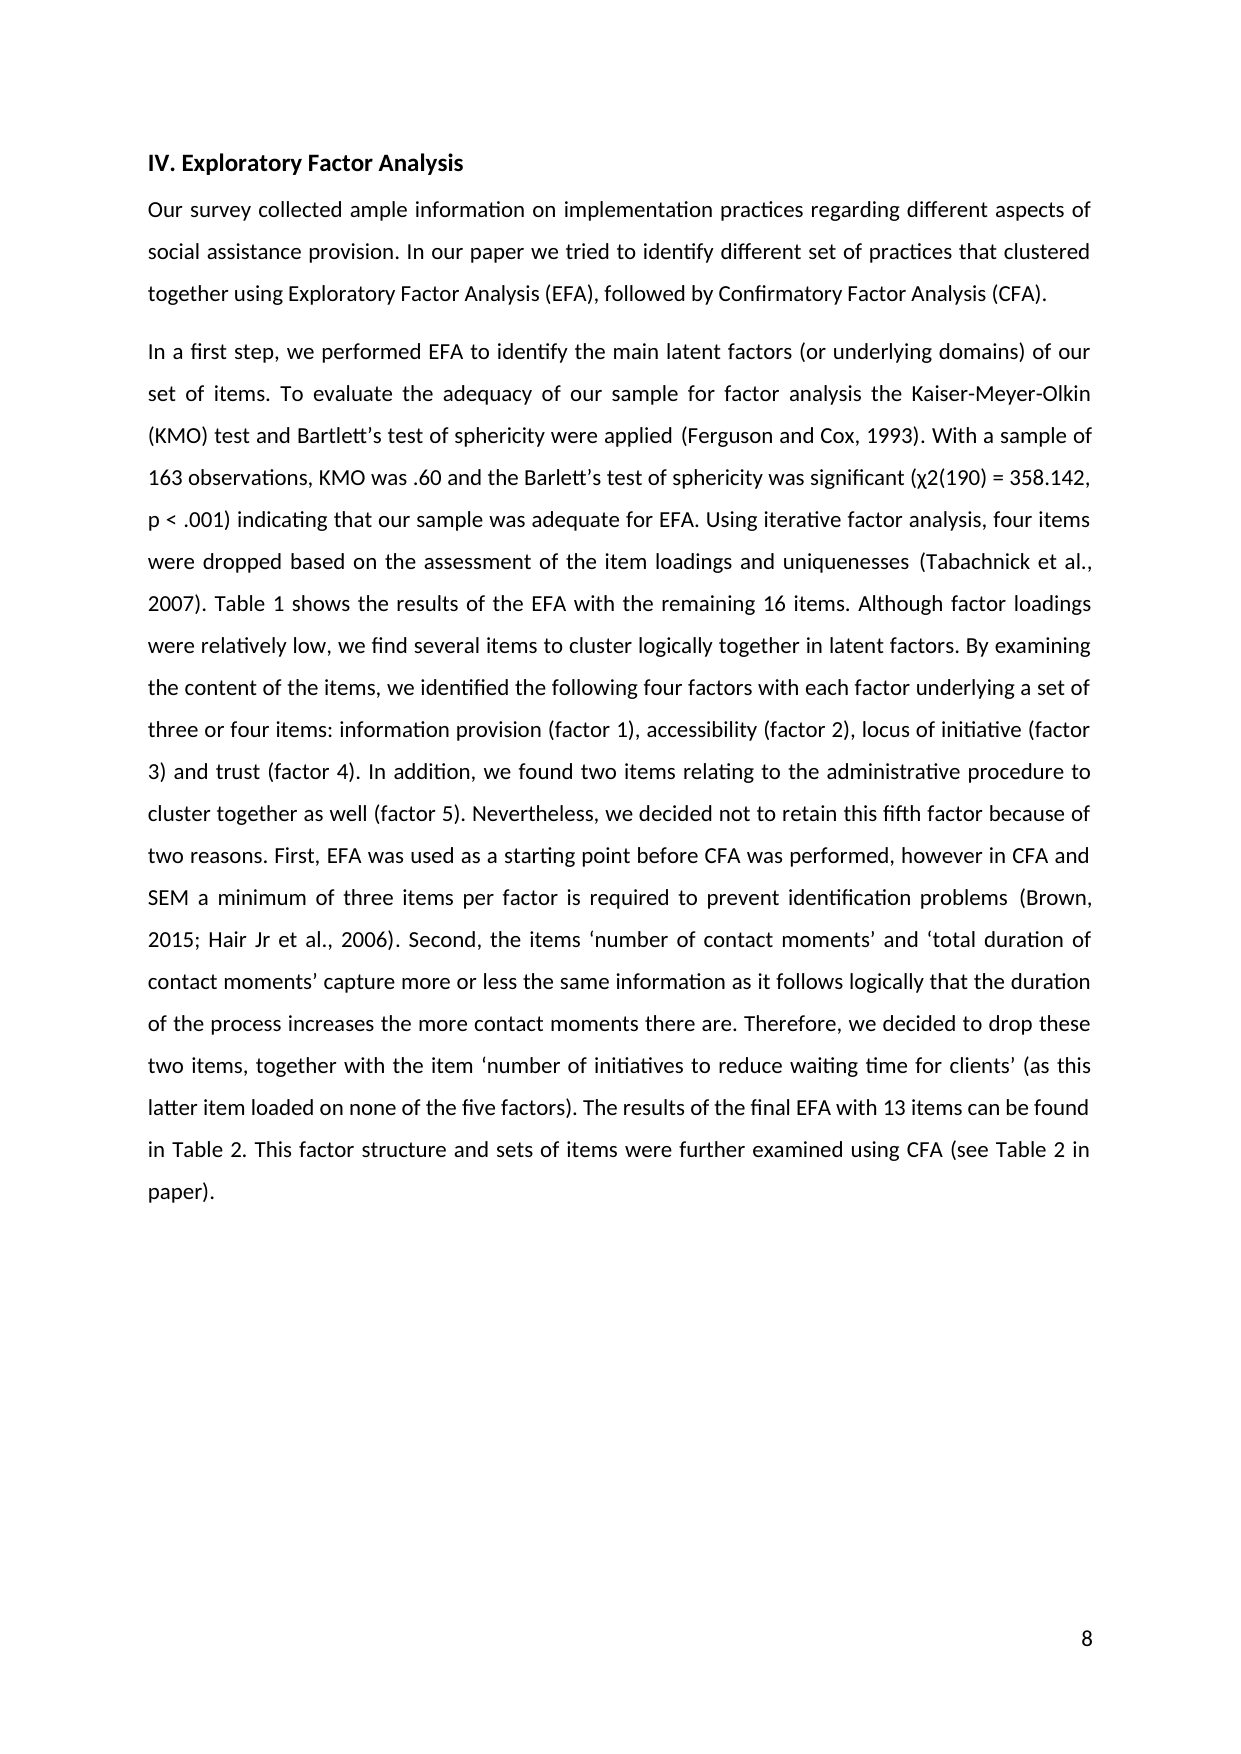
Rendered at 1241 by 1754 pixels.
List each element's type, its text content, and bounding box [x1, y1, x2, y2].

text Our survey collected ample information on implementation practices regarding different aspects of social assistance provision. In our paper we tried to identify different set of practices that clustered together using Exploratory Factor Analysis (EFA), followed by Confirmatory Factor Analysis (CFA). [148, 195, 1093, 307]
text IV. Exploratory Factor Analysis [148, 148, 1093, 178]
text In a first step, we performed EFA to identify the main latent factors (or underlying domains) of our set of items. To evaluate the adequacy of our sample for factor analysis the Kaiser-Meyer-Olkin (KMO) test and Bartlett’s test of sphericity were applied (Ferguson and Cox, 1993). With a sample of 163 observations, KMO was .60 and the Barlett’s test of sphericity was significant (χ2(190) = 358.142, p < .001) indicating that our sample was adequate for EFA. Using iterative factor analysis, four items were dropped based on the assessment of the item loadings and uniquenesses (Tabachnick et al., 2007). Table 1 shows the results of the EFA with the remaining 16 items. Although factor loadings were relatively low, we find several items to cluster logically together in latent factors. By examining the content of the items, we identified the following four factors with each factor underlying a set of three or four items: information provision (factor 1), accessibility (factor 2), locus of initiative (factor 3) and trust (factor 4). In addition, we found two items relating to the administrative procedure to cluster together as well (factor 5). Nevertheless, we decided not to retain this fifth factor because of two reasons. First, EFA was used as a starting point before CFA was performed, however in CFA and SEM a minimum of three items per factor is required to prevent identification problems (Brown, 2015; Hair Jr et al., 2006). Second, the items ‘number of contact moments’ and ‘total duration of contact moments’ capture more or less the same information as it follows logically that the duration of the process increases the more contact moments there are. Therefore, we decided to drop these two items, together with the item ‘number of initiatives to reduce waiting time for clients’ (as this latter item loaded on none of the five factors). The results of the final EFA with 13 items can be found in Table 2. This factor structure and sets of items were further examined using CFA (see Table 2 in paper). [148, 337, 1093, 1205]
